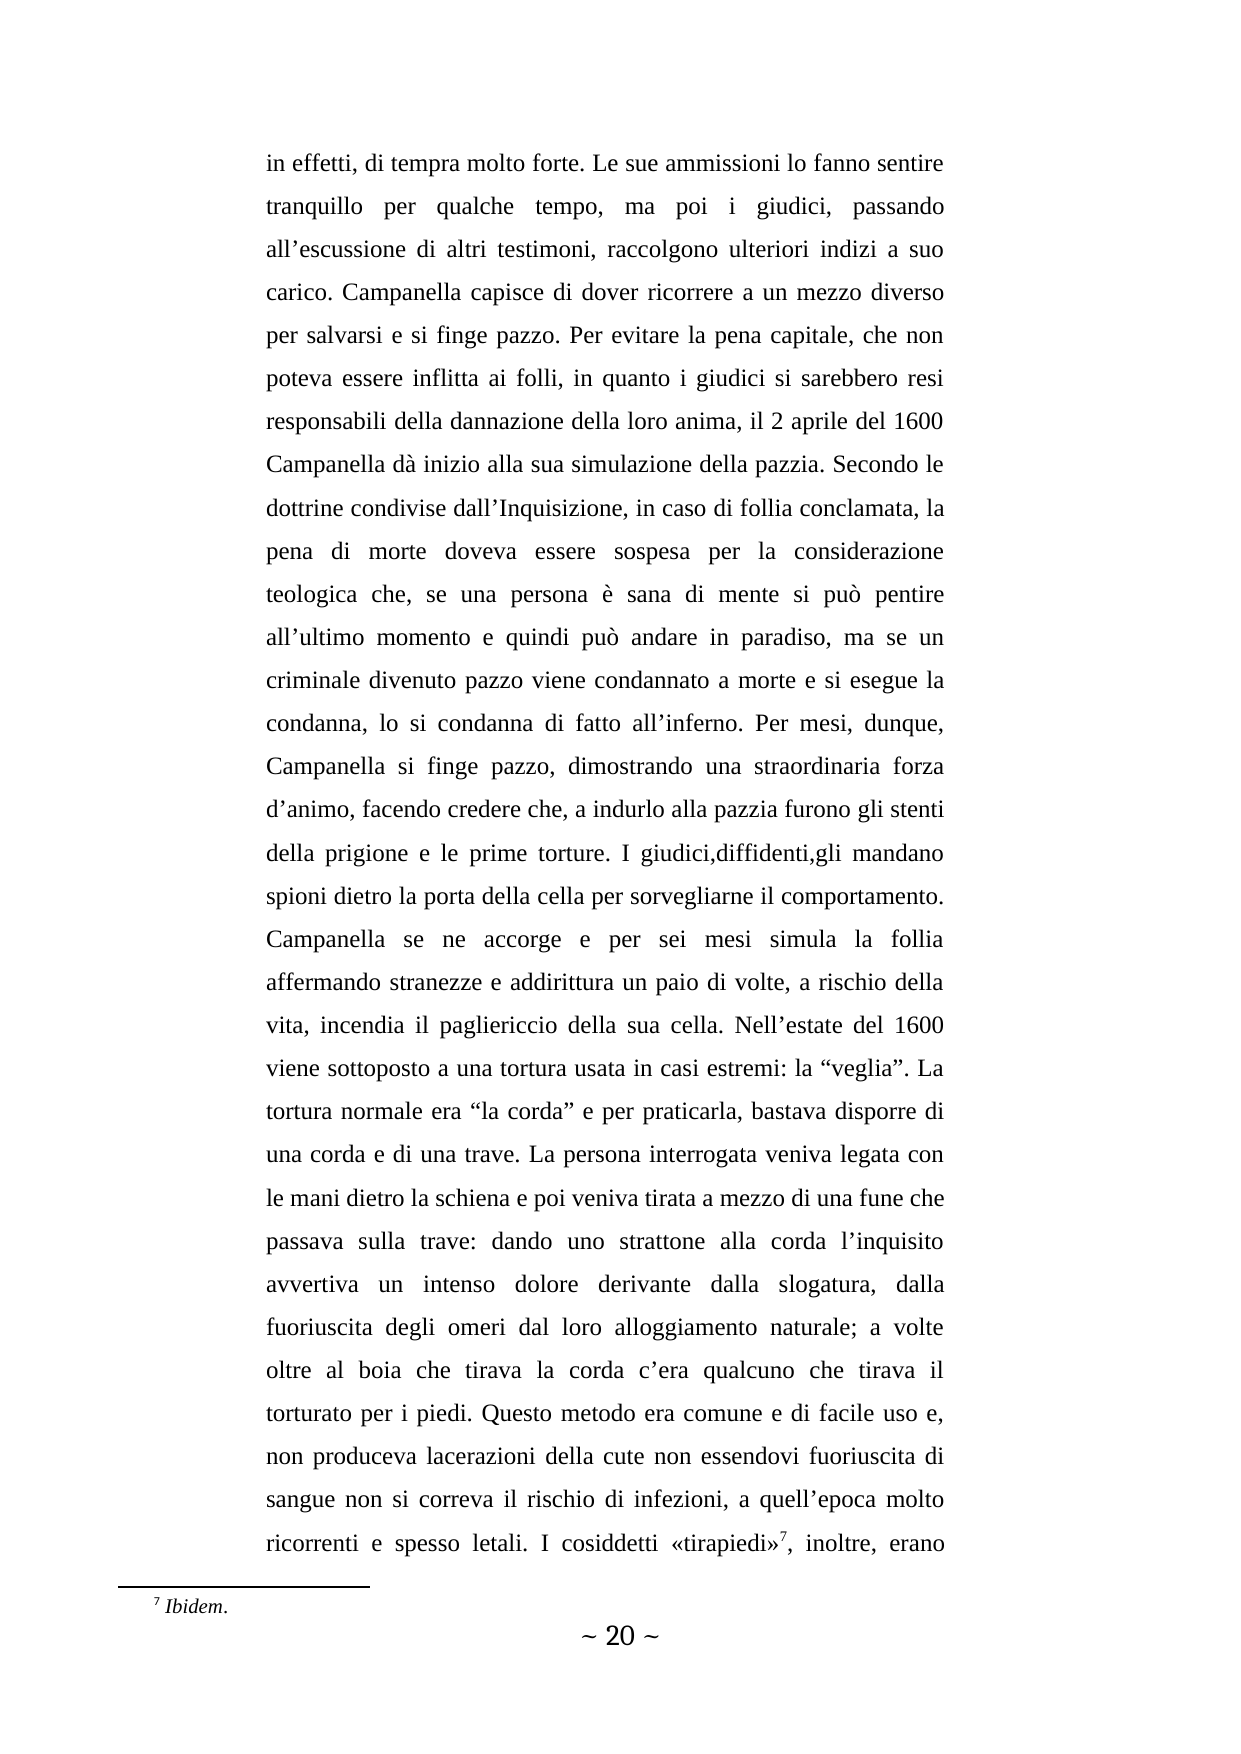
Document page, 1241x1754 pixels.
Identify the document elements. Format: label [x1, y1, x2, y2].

text [266, 148, 945, 1556]
